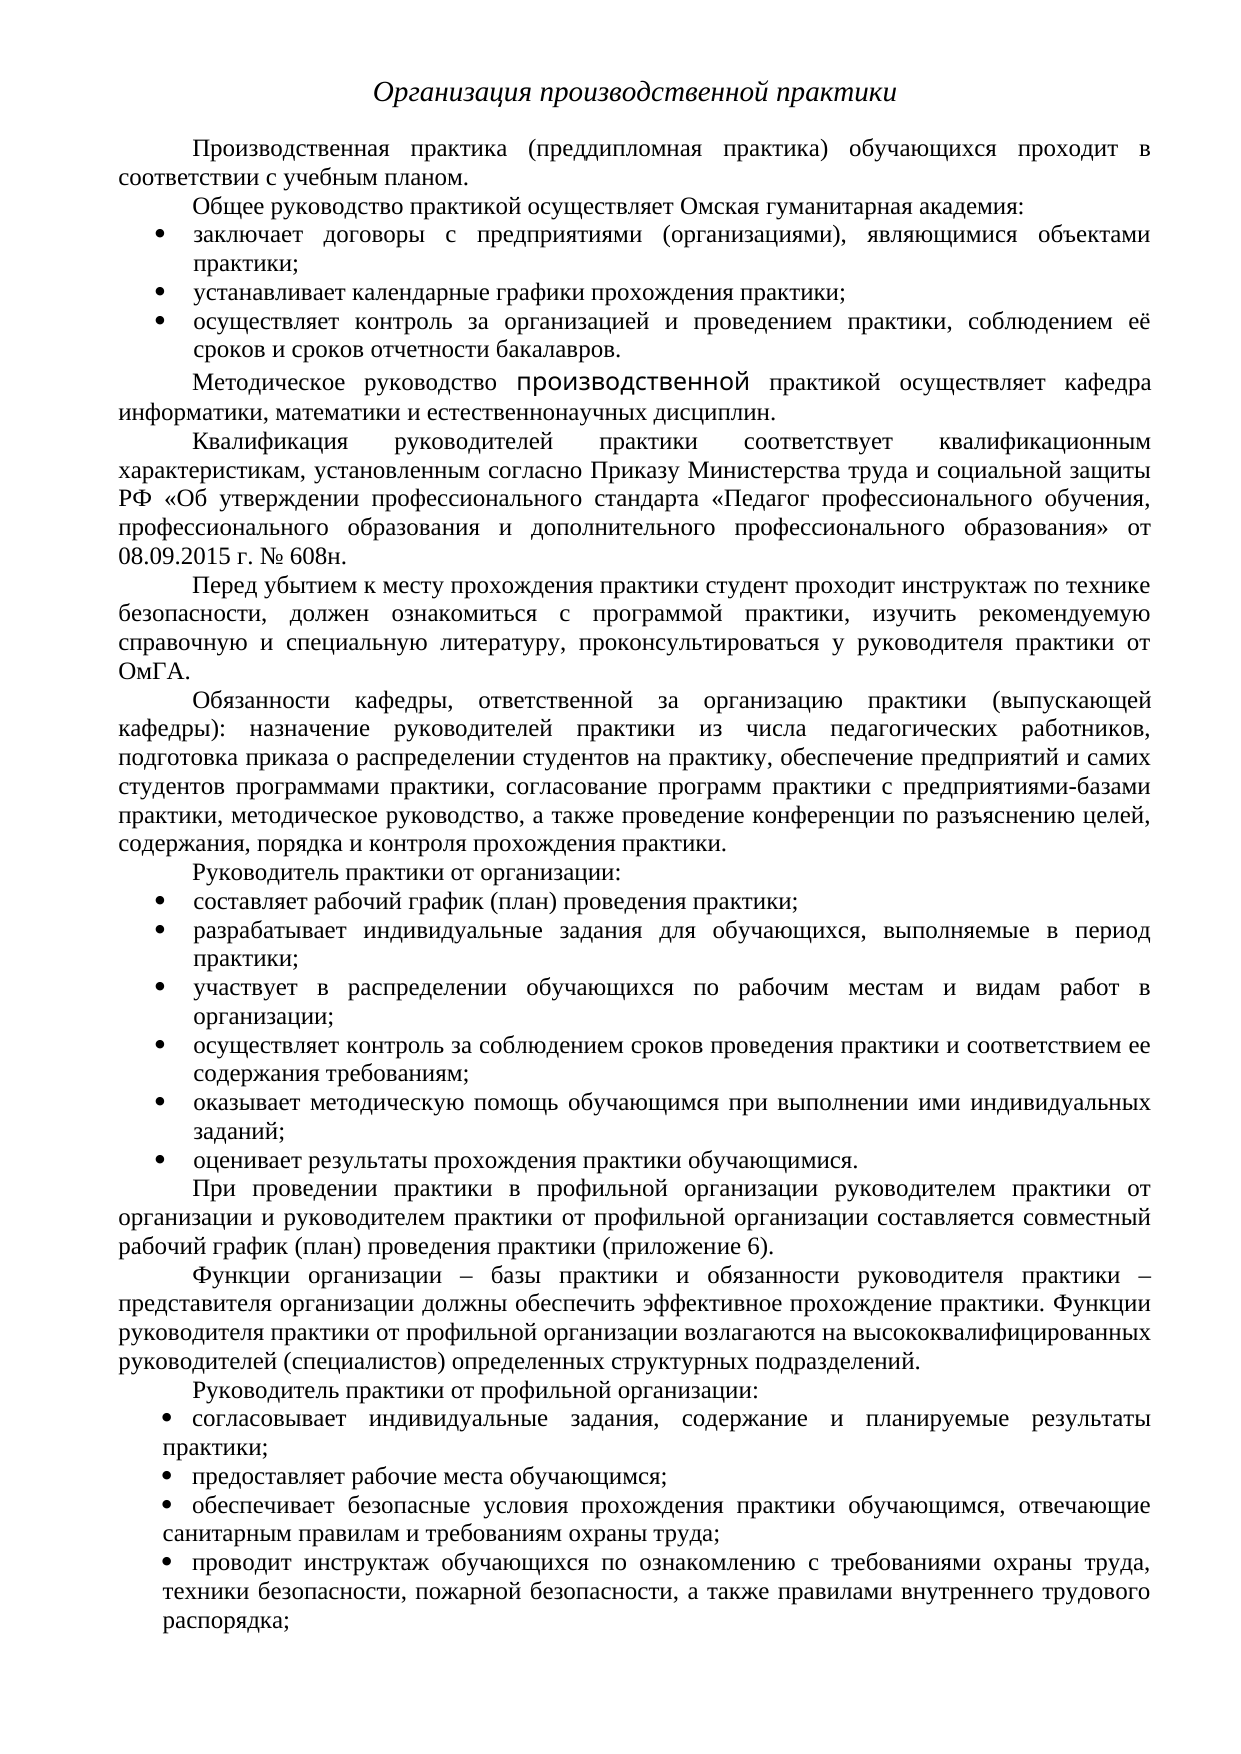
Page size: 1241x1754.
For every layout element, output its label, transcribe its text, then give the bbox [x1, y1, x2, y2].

text Перед убытием к месту прохождения практики студент проходит инструктаж по технике безопасности, должен ознакомиться с программой практики, изучить рекомендуемую справочную и специальную литературу, проконсультироваться у руководителя практики от ОмГА. [118, 570, 1152, 685]
list участвует в распределении обучающихся по рабочим местам и видам работ в организации; [156, 972, 1152, 1030]
list согласовывает индивидуальные задания, содержание и планируемые результаты практики; [162, 1403, 1152, 1461]
text Общее руководство практикой осуществляет Омская гуманитарная академия: [118, 191, 1152, 219]
list осуществляет контроль за организацией и проведением практики, соблюдением её сроков и сроков отчетности бакалавров. [156, 306, 1152, 363]
text Производственная практика (преддипломная практика) обучающихся проходит в соответствии с учебным планом. [118, 133, 1152, 191]
list проводит инструктаж обучающихся по ознакомлению с требованиями охраны труда, техники безопасности, пожарной безопасности, а также правилами внутреннего трудового распорядка; [162, 1547, 1152, 1633]
list составляет рабочий график (план) проведения практики; [156, 886, 1152, 915]
text При проведении практики в профильной организации руководителем практики от организации и руководителем практики от профильной организации составляется совместный рабочий график (план) проведения практики (приложение 6). [118, 1173, 1152, 1260]
text Руководитель практики от профильной организации: [118, 1375, 1152, 1403]
text Организация производственной практики [118, 74, 1152, 107]
list оценивает результаты прохождения практики обучающимися. [156, 1145, 1152, 1173]
list осуществляет контроль за соблюдением сроков проведения практики и соответствием ее содержания требованиям; [156, 1030, 1152, 1087]
list заключает договоры с предприятиями (организациями), являющимися объектами практики; [156, 219, 1152, 277]
list предоставляет рабочие места обучающимся; [162, 1461, 1152, 1490]
list устанавливает календарные графики прохождения практики; [156, 277, 1152, 306]
list обеспечивает безопасные условия прохождения практики обучающимся, отвечающие санитарным правилам и требованиям охраны труда; [162, 1490, 1152, 1547]
text Руководитель практики от организации: [118, 857, 1152, 886]
list оказывает методическую помощь обучающимся при выполнении ими индивидуальных заданий; [156, 1087, 1152, 1145]
text Квалификация руководителей практики соответствует квалификационным характеристикам, установленным согласно Приказу Министерства труда и социальной защиты РФ «Об утверждении профессионального стандарта «Педагог профессионального обучения, профессионального образования и дополнительного профессионального образования» от 08.09.2015 г. № 608н. [118, 426, 1152, 570]
text Функции организации – базы практики и обязанности руководителя практики – представителя организации должны обеспечить эффективное прохождение практики. Функции руководителя практики от профильной организации возлагаются на высококвалифицированных руководителей (специалистов) определенных структурных подразделений. [118, 1260, 1152, 1375]
text Обязанности кафедры, ответственной за организацию практики (выпускающей кафедры): назначение руководителей практики из числа педагогических работников, подготовка приказа о распределении студентов на практику, обеспечение предприятий и самих студентов программами практики, согласование программ практики с предприятиями-базами практики, методическое руководство, а также проведение конференции по разъяснению целей, содержания, порядка и контроля прохождения практики. [118, 685, 1152, 857]
list разрабатывает индивидуальные задания для обучающихся, выполняемые в период практики; [156, 915, 1152, 972]
text Методическое руководство производственной практикой осуществляет кафедра информатики, математики и естественнонаучных дисциплин. [118, 363, 1152, 426]
